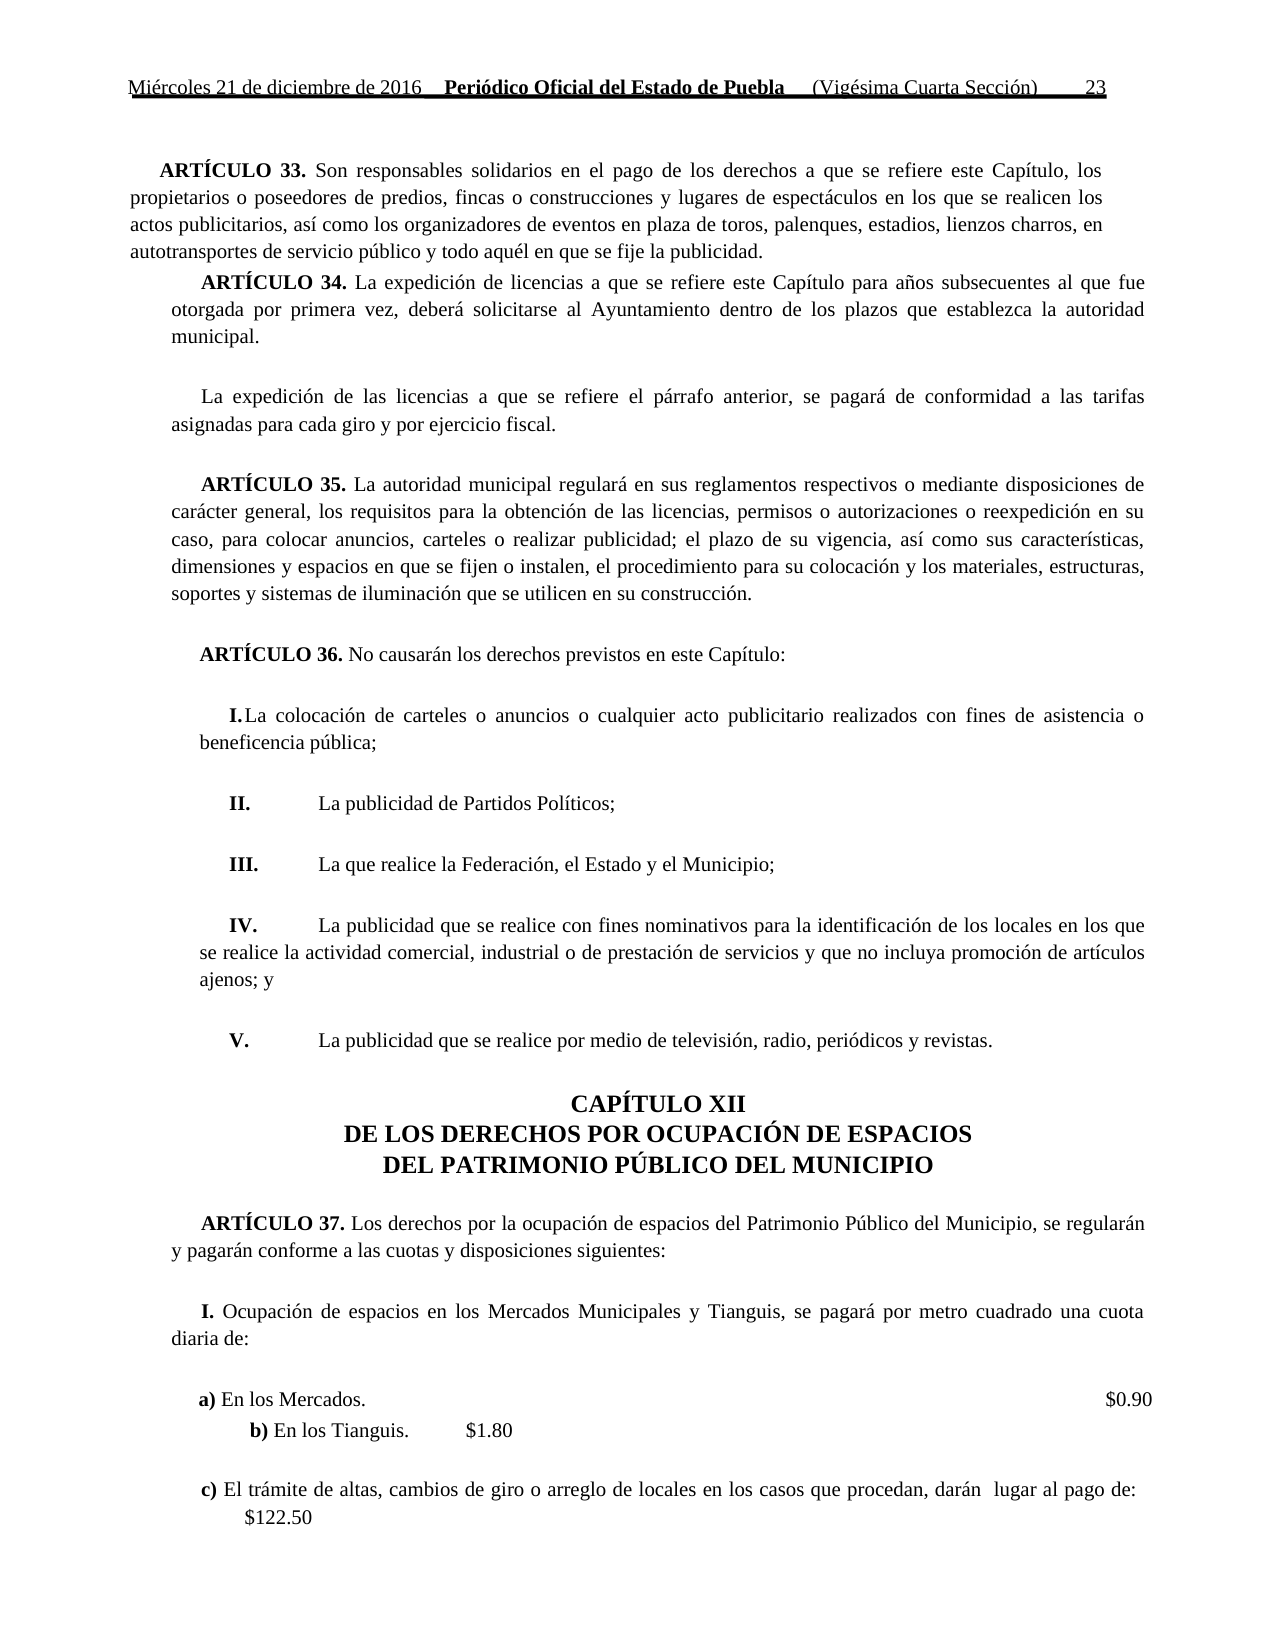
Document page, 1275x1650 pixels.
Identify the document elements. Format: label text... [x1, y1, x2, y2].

list La colocación de carteles o anuncios o cualquier acto publicitario realizados con fines de asistencia o beneficencia pública; [199, 703, 1146, 754]
list La publicidad que se realice por medio de televisión, radio, periódicos y revistas. [199, 1028, 1146, 1052]
text CAPÍTULO XII [166, 1089, 1150, 1117]
text DE LOS DERECHOS POR OCUPACIÓN DE ESPACIOS [166, 1119, 1150, 1148]
list La publicidad que se realice con fines nominativos para la identificación de los locales en los que se realice la actividad comercial, industrial o de prestación de servicios y que no incluya promoción de artículos ajenos; y [199, 913, 1146, 991]
text ARTÍCULO 36. No causarán los derechos previstos en este Capítulo: [199, 641, 1146, 666]
text ARTÍCULO 35. La autoridad municipal regulará en sus reglamentos respectivos o mediante disposiciones de carácter general, los requisitos para la obtención de las licencias, permisos o autorizaciones o reexpedición en su caso, para colocar anuncios, carteles o realizar publicidad; el plazo de su vigencia, así como sus características, dimensiones y espacios en que se fijen o instalen, el procedimiento para su colocación y los materiales, estructuras, soportes y sistemas de iluminación que se utilicen en su construcción. [171, 472, 1146, 605]
text ARTÍCULO 33. Son responsables solidarios en el pago de los derechos a que se refiere este Capítulo, los propietarios o poseedores de predios, fincas o construcciones y lugares de espectáculos en los que se realicen los actos publicitarios, así como los organizadores de eventos en plaza de toros, palenques, estadios, lienzos charros, en autotransportes de servicio público y todo aquél en que se fije la publicidad. [130, 158, 1104, 263]
text a) En los Mercados. $0.90 [97, 1387, 1157, 1411]
list La que realice la Federación, el Estado y el Municipio; [199, 852, 1146, 876]
subtitle DEL PATRIMONIO PÚBLICO DEL MUNICIPIO [166, 1150, 1150, 1179]
list La publicidad de Partidos Políticos; [199, 791, 1146, 815]
text ARTÍCULO 34. La expedición de licencias a que se refiere este Capítulo para años subsecuentes al que fue otorgada por primera vez, deberá solicitarse al Ayuntamiento dentro de los plazos que establezca la autoridad municipal. [171, 270, 1146, 348]
text I. Ocupación de espacios en los Mercados Municipales y Tianguis, se pagará por metro cuadrado una cuota diaria de: [171, 1299, 1146, 1350]
text ARTÍCULO 37. Los derechos por la ocupación de espacios del Patrimonio Público del Municipio, se regularán y pagarán conforme a las cuotas y disposiciones siguientes: [171, 1211, 1146, 1262]
text La expedición de las licencias a que se refiere el párrafo anterior, se pagará de conformidad a las tarifas asignadas para cada giro y por ejercicio fiscal. [171, 384, 1146, 436]
text c) El trámite de altas, cambios de giro o arreglo de locales en los casos que procedan, darán lugar al pago de: $122.50 [171, 1477, 1146, 1529]
text b) En los Tianguis. $1.80 [199, 1418, 1146, 1442]
